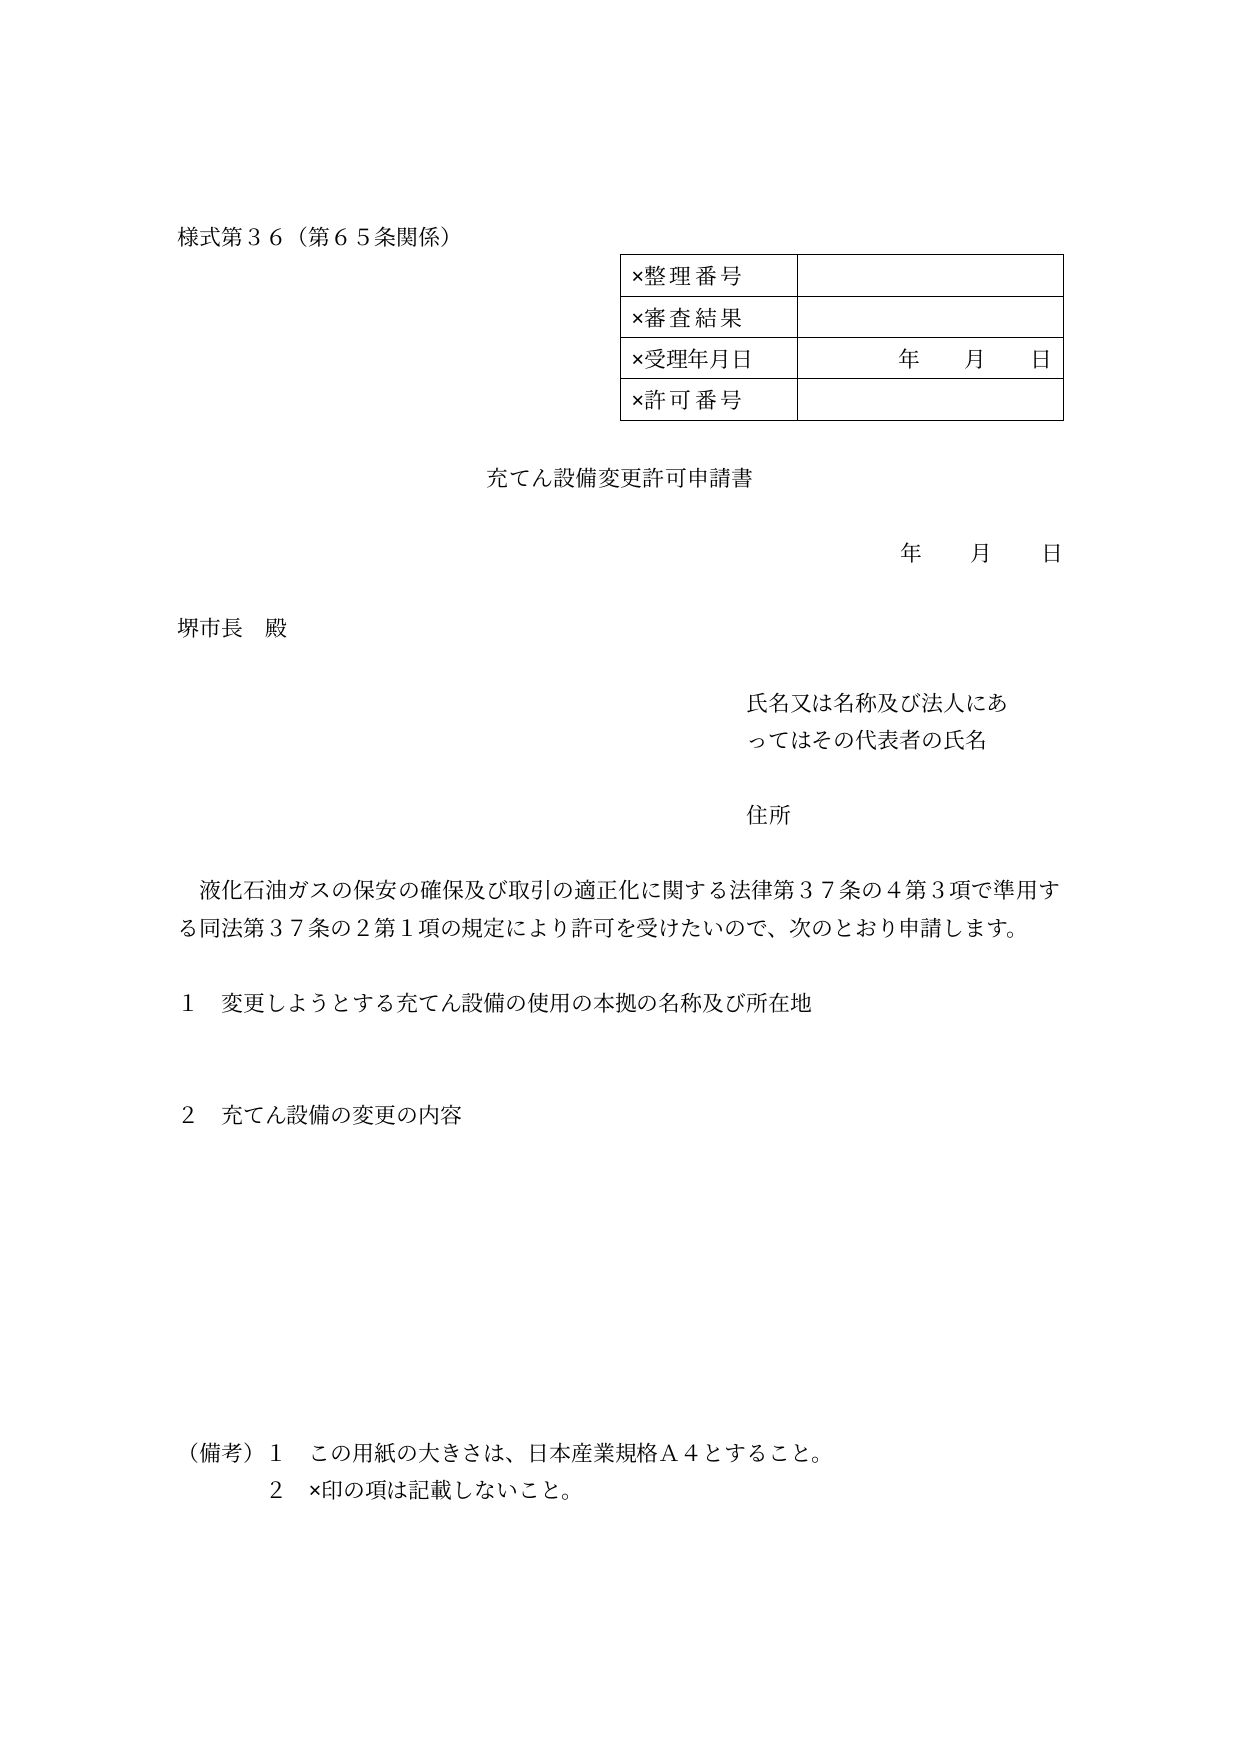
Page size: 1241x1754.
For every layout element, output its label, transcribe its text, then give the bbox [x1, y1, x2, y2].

text ２ ×印の項は記載しないこと。 [265, 1471, 1063, 1508]
text １ 変更しようとする充てん設備の使用の本拠の名称及び所在地 [177, 983, 1063, 1021]
text ２ 充てん設備の変更の内容 [177, 1096, 1063, 1133]
table_cell ×審査結果 [621, 297, 797, 337]
text 様式第３６（第６５条関係） [177, 217, 1063, 254]
table_header [798, 255, 1063, 296]
table_cell 年 月 日 [798, 338, 1063, 378]
text （備考）１ この用紙の大きさは、日本産業規格Ａ４とすること。 [177, 1433, 1063, 1471]
table_cell [798, 297, 1063, 337]
text 液化石油ガスの保安の確保及び取引の適正化に関する法律第３７条の４第３項で準用する同法第３７条の２第１項の規定により許可を受けたいので、次のとおり申請します。 [177, 871, 1063, 946]
table_header ×整理番号 [621, 255, 797, 296]
table_cell [798, 379, 1063, 420]
table_cell ×許可番号 [621, 379, 797, 420]
text 充てん設備変更許可申請書 [177, 458, 1063, 496]
table_cell ×受理年月日 [621, 338, 797, 378]
text 年 月 日 [177, 533, 1063, 571]
text 住所 [746, 796, 1063, 833]
text 氏名又は名称及び法人にあ ってはその代表者の氏名 [746, 683, 1063, 758]
text 堺市長 殿 [177, 608, 1063, 646]
